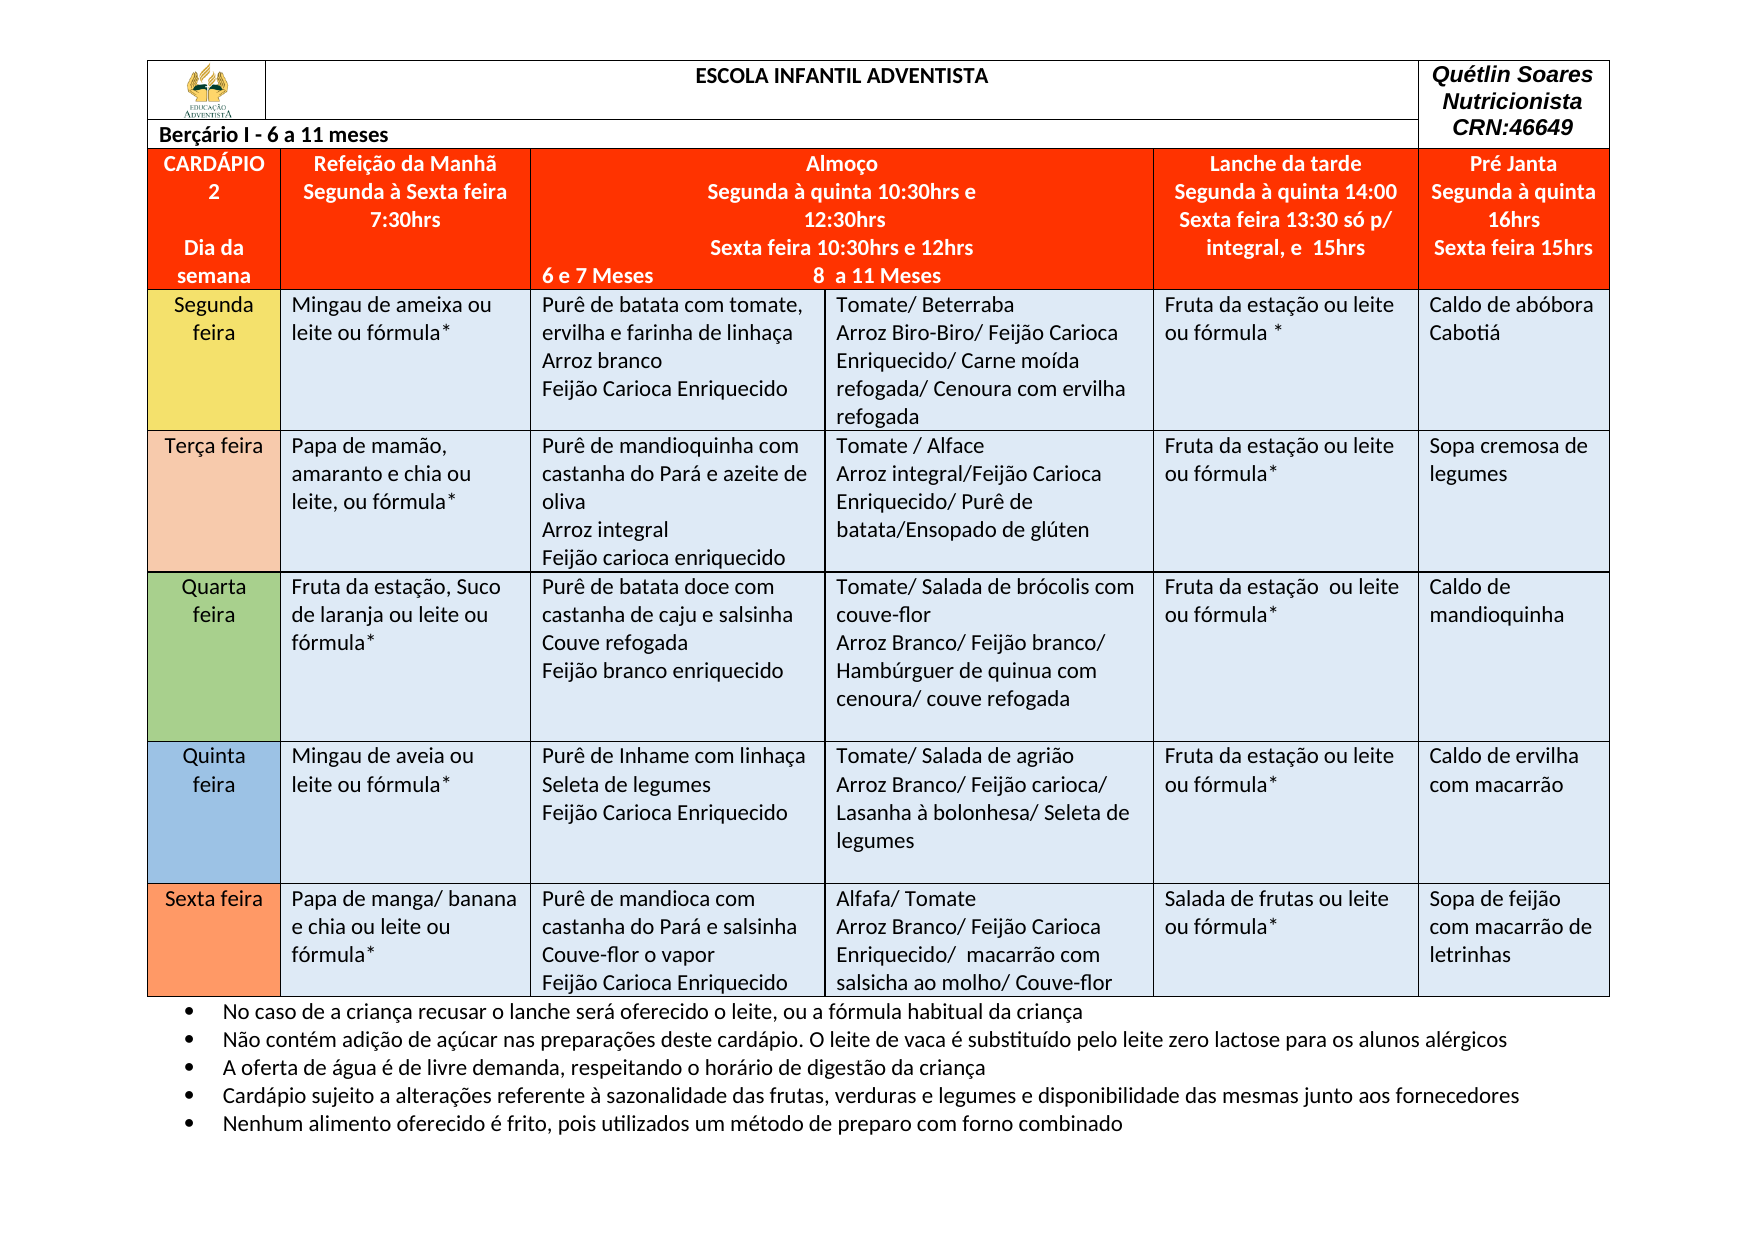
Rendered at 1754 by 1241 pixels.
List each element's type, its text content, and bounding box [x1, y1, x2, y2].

table_cell Fruta da estação ou leite ou fórmula * [1154, 290, 1418, 430]
list A oferta de água é de livre demanda, respeitando o horário de digestão da criança [185, 1053, 1654, 1081]
table_cell Caldo de ervilha com macarrão [1419, 742, 1609, 883]
table_header [232, 61, 265, 119]
table_cell Mingau de ameixa ou leite ou fórmula* [281, 290, 530, 430]
table_cell Tomate / Alface Arroz integral/Feijão Carioca Enriquecido/ Purê de batata/Ensopado de glúten [826, 431, 1153, 571]
table_cell Fruta da estação ou leite ou fórmula* [1154, 742, 1418, 883]
table_cell Purê de batata doce com castanha de caju e salsinha Couve refogada Feijão branco enriquecido [531, 573, 824, 741]
table_header [148, 61, 182, 119]
table_cell Papa de mamão, amaranto e chia ou leite, ou fórmula* [281, 431, 530, 571]
table_cell Purê de batata com tomate, ervilha e farinha de linhaça Arroz branco Feijão Carioca Enriquecido [531, 290, 824, 430]
table_cell Caldo de mandioquinha [1419, 573, 1609, 741]
table_cell Salada de frutas ou leite ou fórmula* [1154, 884, 1418, 996]
table_header Quétlin Soares Nutricionista CRN:46649 [1419, 61, 1609, 148]
list Cardápio sujeito a alterações referente à sazonalidade das frutas, verduras e legumes e disponibilidade das mesmas junto aos fornecedores [185, 1081, 1654, 1109]
table_cell Quinta feira [148, 742, 280, 883]
table_cell Berçário I - 6 a 11 meses [148, 120, 1418, 148]
table_cell Fruta da estação ou leite ou fórmula* [1154, 573, 1418, 741]
table_cell Tomate/ Beterraba Arroz Biro-Biro/ Feijão Carioca Enriquecido/ Carne moída refogada/ Cenoura com ervilha refogada [826, 290, 1153, 430]
table_cell Fruta da estação, Suco de laranja ou leite ou fórmula* [281, 573, 530, 741]
table_cell Purê de mandioca com castanha do Pará e salsinha Couve-flor o vapor Feijão Carioca Enriquecido [531, 884, 824, 996]
table_cell Alfafa/ Tomate Arroz Branco/ Feijão Carioca Enriquecido/ macarrão com salsicha ao molho/ Couve-flor [826, 884, 1153, 996]
table_cell Purê de mandioquinha com castanha do Pará e azeite de oliva Arroz integral Feijão carioca enriquecido [531, 431, 824, 571]
table_cell Sopa de feijão com macarrão de letrinhas [1419, 884, 1609, 996]
table_cell Segunda feira [148, 290, 280, 430]
table_cell Pré Janta Segunda à quinta 16hrs Sexta feira 15hrs [1419, 149, 1609, 289]
list No caso de a criança recusar o lanche será oferecido o leite, ou a fórmula habitual da criança [185, 997, 1654, 1025]
list Nenhum alimento oferecido é frito, pois utilizados um método de preparo com forno combinado [185, 1109, 1654, 1137]
table_cell Fruta da estação ou leite ou fórmula* [1154, 431, 1418, 571]
table_cell Purê de Inhame com linhaça Seleta de legumes Feijão Carioca Enriquecido [531, 742, 824, 883]
picture [182, 61, 232, 119]
table_cell Tomate/ Salada de brócolis com couve-flor Arroz Branco/ Feijão branco/ Hambúrguer de quinua com cenoura/ couve refogada [826, 573, 1153, 741]
table_cell Sexta feira [148, 884, 280, 996]
table_cell Mingau de aveia ou leite ou fórmula* [281, 742, 530, 883]
table_cell Caldo de abóbora Cabotiá [1419, 290, 1609, 430]
table_cell Tomate/ Salada de agrião Arroz Branco/ Feijão carioca/ Lasanha à bolonhesa/ Seleta de legumes [826, 742, 1153, 883]
table_cell Papa de manga/ banana e chia ou leite ou fórmula* [281, 884, 530, 996]
list Não contém adição de açúcar nas preparações deste cardápio. O leite de vaca é substituído pelo leite zero lactose para os alunos alérgicos [185, 1025, 1654, 1053]
table_header ESCOLA INFANTIL ADVENTISTA [266, 61, 1418, 119]
table_cell Terça feira [148, 431, 280, 571]
table_cell Almoço Segunda à quinta 10:30hrs e 12:30hrs Sexta feira 10:30hrs e 12hrs 6 e 7 Meses 8 a 11 Meses [531, 149, 1153, 289]
table_cell Sopa cremosa de legumes [1419, 431, 1609, 571]
table_cell Lanche da tarde Segunda à quinta 14:00 Sexta feira 13:30 só p/ integral, e 15hrs [1154, 149, 1418, 289]
table_cell Refeição da Manhã Segunda à Sexta feira 7:30hrs [281, 149, 530, 289]
table_cell Quarta feira [148, 573, 280, 741]
table_cell CARDÁPIO 2 Dia da semana [148, 149, 280, 289]
